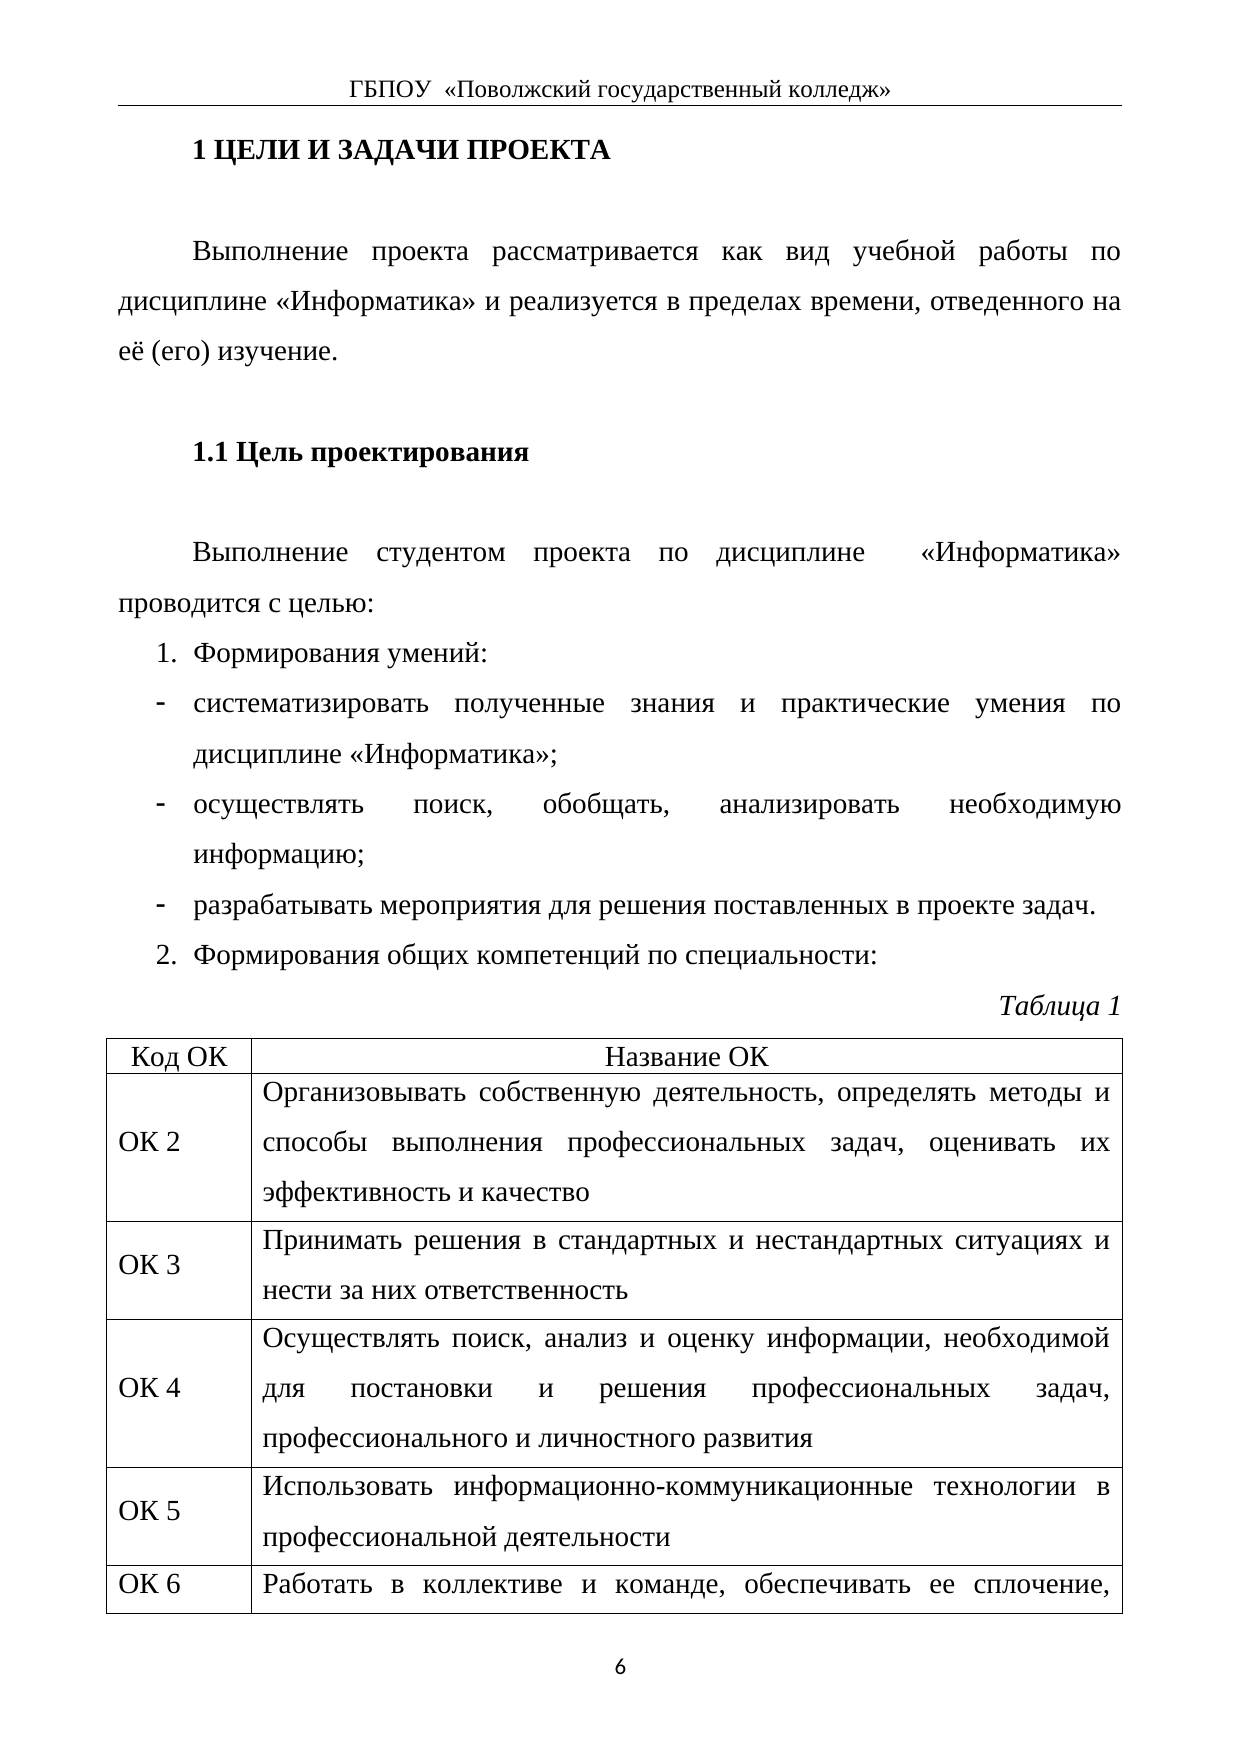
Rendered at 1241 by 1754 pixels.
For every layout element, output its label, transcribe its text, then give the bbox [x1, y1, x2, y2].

text Таблица 1 [118, 988, 1122, 1021]
table_header Код ОК [107, 1039, 251, 1073]
list разрабатывать мероприятия для решения поставленных в проекте задач. [156, 887, 1122, 921]
table_cell ОК 4 [107, 1320, 251, 1467]
list осуществлять поиск, обобщать, анализировать необходимую информацию; [156, 786, 1122, 870]
subtitle 1 ЦЕЛИ И ЗАДАЧИ ПРОЕКТА [192, 132, 1122, 166]
list Формирования общих компетенций по специальности: [156, 937, 1122, 971]
text Выполнение студентом проекта по дисциплине «Информатика» проводится с целью: [118, 534, 1122, 618]
table_cell ОК 2 [107, 1074, 251, 1221]
table_cell Организовывать собственную деятельность, определять методы и способы выполнения профессиональных задач, оценивать их эффективность и качество [252, 1074, 1122, 1221]
table_cell ОК 3 [107, 1222, 251, 1319]
table_cell Использовать информационно-коммуникационные технологии в профессиональной деятельности [252, 1468, 1122, 1565]
text Выполнение проекта рассматривается как вид учебной работы по дисциплине «Информатика» и реализуется в пределах времени, отведенного на её (его) изучение. [118, 233, 1122, 367]
list систематизировать полученные знания и практические умения по дисциплине «Информатика»; [156, 686, 1122, 769]
table_cell Осуществлять поиск, анализ и оценку информации, необходимой для постановки и решения профессиональных задач, профессионального и личностного развития [252, 1320, 1122, 1467]
list Формирования умений: [156, 635, 1122, 669]
subtitle 1.1 Цель проектирования [192, 434, 1122, 467]
table_cell ОК 5 [107, 1468, 251, 1565]
table_cell Принимать решения в стандартных и нестандартных ситуациях и нести за них ответственность [252, 1222, 1122, 1319]
table_header Название ОК [252, 1039, 1122, 1073]
table_cell ОК 6 [107, 1566, 251, 1613]
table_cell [252, 1566, 1122, 1613]
